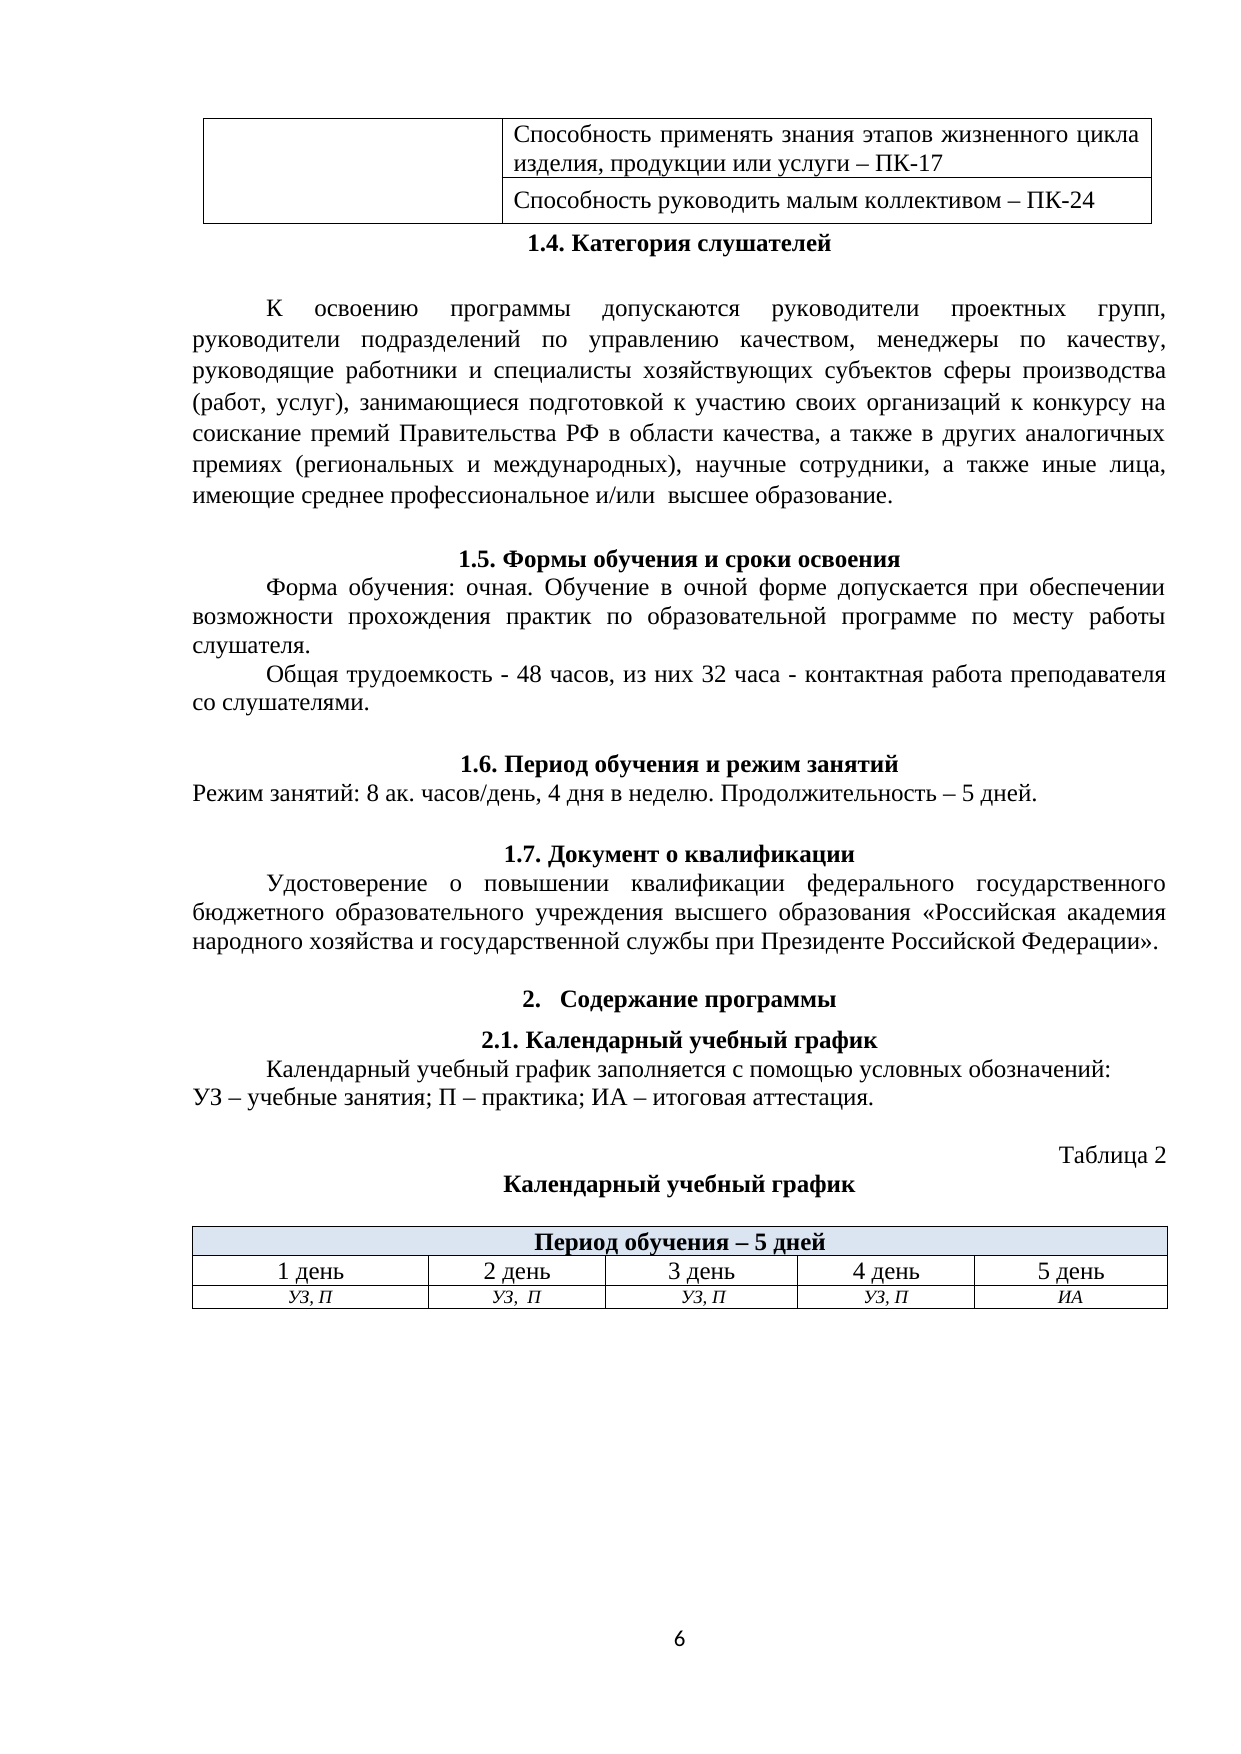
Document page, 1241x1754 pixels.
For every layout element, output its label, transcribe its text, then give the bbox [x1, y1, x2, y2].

table_cell 5 день [975, 1256, 1167, 1285]
text Таблица 2 [192, 1140, 1167, 1169]
table_cell УЗ, П [606, 1286, 797, 1308]
table_cell 4 день [798, 1256, 974, 1285]
table_cell ИА [975, 1286, 1167, 1308]
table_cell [204, 119, 502, 222]
table_cell Способность применять знания этапов жизненного цикла изделия, продукции или услуги – ПК-17 [503, 119, 1151, 177]
table_cell 2 день [429, 1256, 605, 1285]
table_cell Способность руководить малым коллективом – ПК-24 [503, 178, 1151, 222]
text Период обучения и режим занятий [192, 749, 1167, 778]
subtitle Содержание программы [192, 984, 1167, 1012]
text Формы обучения и сроки освоения [192, 544, 1167, 572]
text Документ о квалификации [192, 839, 1167, 868]
text Календарный учебный график заполняется с помощью условных обозначений: [192, 1054, 1167, 1082]
text Категория слушателей [192, 228, 1167, 256]
table_cell УЗ, П [798, 1286, 974, 1308]
text Удостоверение о повышении квалификации федерального государственного бюджетного образовательного учреждения высшего образования «Российская академия народного хозяйства и государственной службы при Президенте Российской Федерации». [192, 868, 1167, 954]
text Форма обучения: очная. Обучение в очной форме допускается при обеспечении возможности прохождения практик по образовательной программе по месту работы слушателя. [192, 572, 1167, 659]
text УЗ – учебные занятия; П – практика; ИА – итоговая аттестация. [192, 1082, 1167, 1111]
table_cell УЗ, П [193, 1286, 428, 1308]
text Режим занятий: 8 ак. часов/день, 4 дня в неделю. Продолжительность – 5 дней. [192, 778, 1167, 807]
table_cell УЗ, П [429, 1286, 605, 1308]
table_header Период обучения – 5 дней [193, 1227, 1167, 1255]
subtitle К освоению программы допускаются руководители проектных групп, руководители подразделений по управлению качеством, менеджеры по качеству, руководящие работники и специалисты хозяйствующих субъектов сферы производства (работ, услуг), занимающиеся подготовкой к участию своих организаций к конкурсу на соискание премий Правительства РФ в области качества, а также в других аналогичных премиях (региональных и международных), научные сотрудники, а также иные лица, имеющие среднее профессиональное и/или высшее образование. [192, 293, 1167, 508]
text Календарный учебный график [192, 1169, 1167, 1197]
text Календарный учебный график [192, 1025, 1167, 1054]
table_cell 3 день [606, 1256, 797, 1285]
text Общая трудоемкость - 48 часов, из них 32 часа - контактная работа преподавателя со слушателями. [192, 659, 1167, 716]
table_cell 1 день [193, 1256, 428, 1285]
